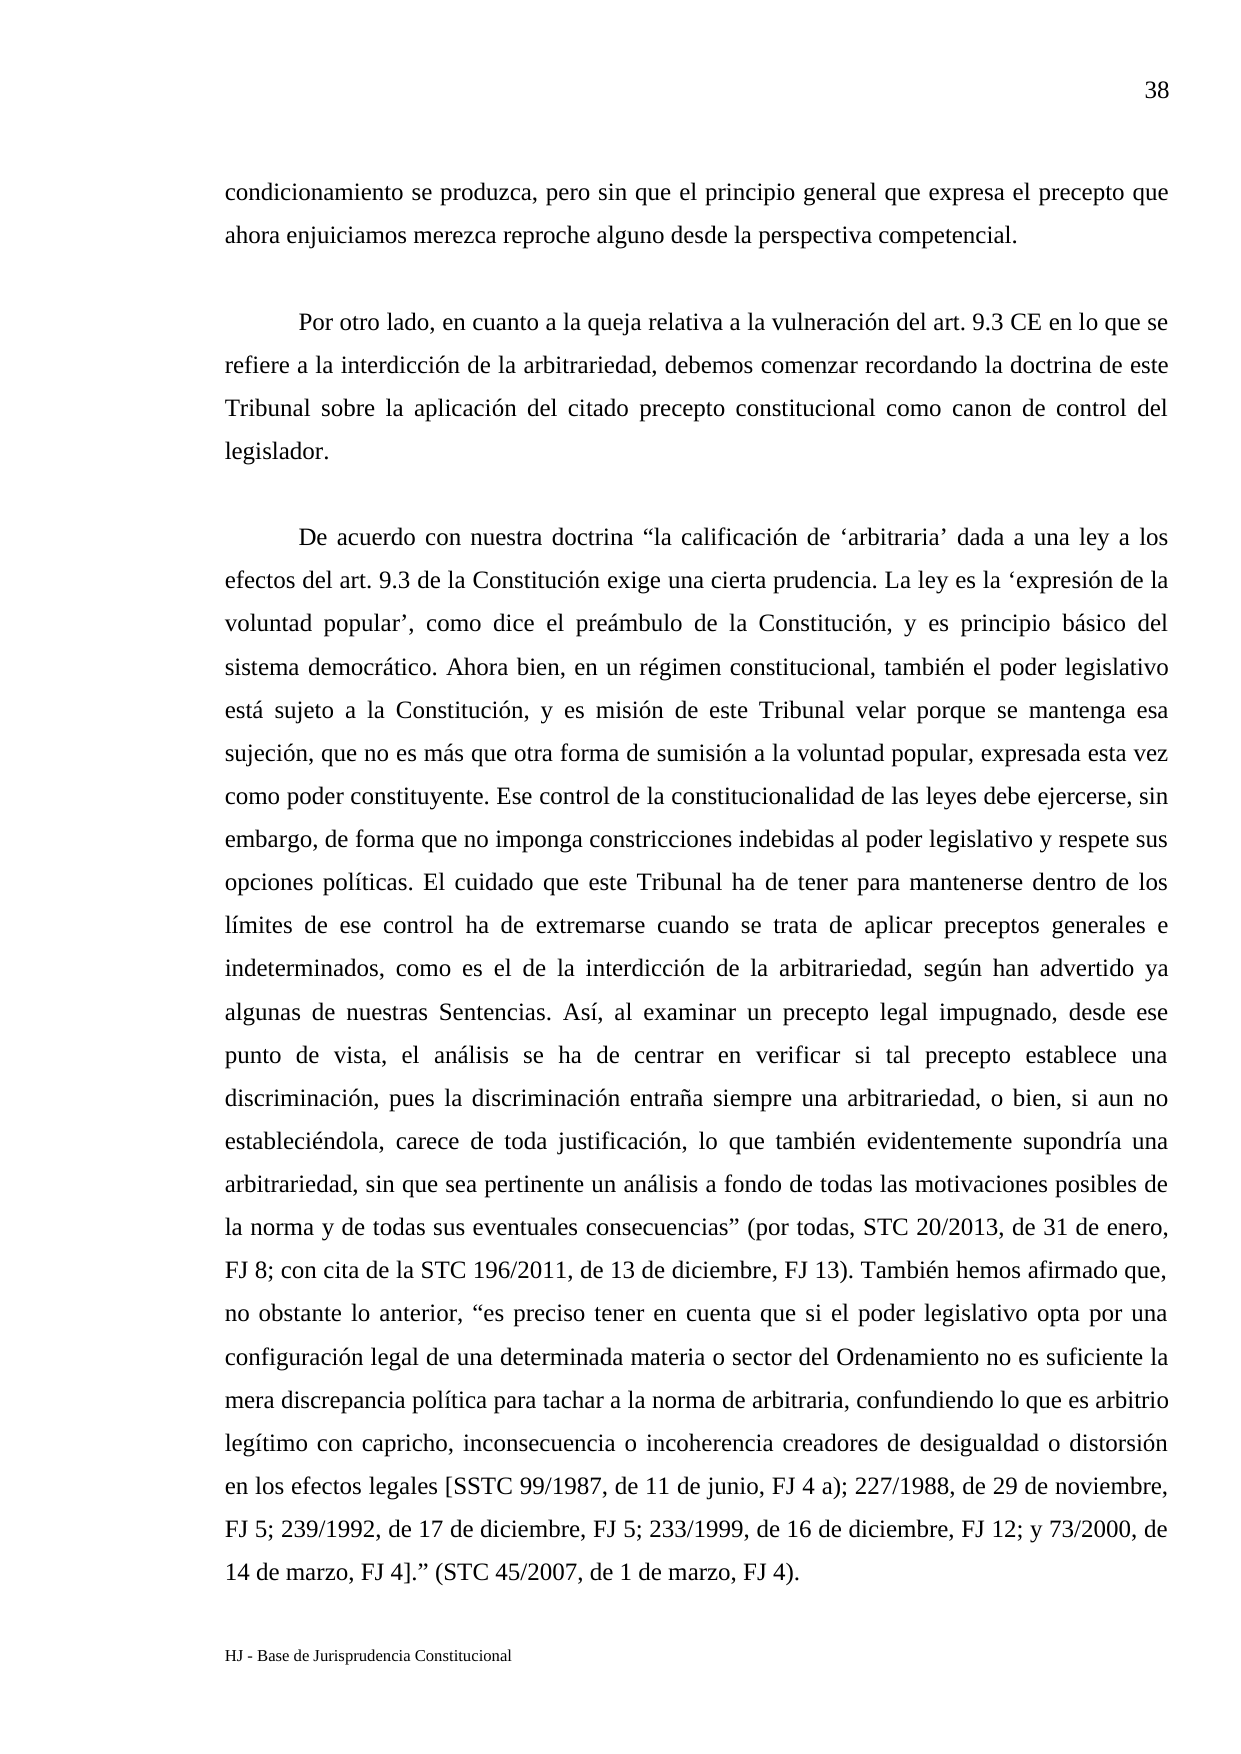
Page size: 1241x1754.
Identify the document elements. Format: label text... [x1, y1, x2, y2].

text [224, 177, 1169, 249]
text De acuerdo con nuestra doctrina “la calificación de ‘arbitraria’ dada a una ley a los efectos del art. 9.3 de la Constitución exige una cierta prudencia. La ley es la ‘expresión de la voluntad popular’, como dice el preámbulo de la Constitución, y es principio básico del sistema democrático. Ahora bien, en un régimen constitucional, también el poder legislativo está sujeto a la Constitución, y es misión de este Tribunal velar porque se mantenga esa sujeción, que no es más que otra forma de sumisión a la voluntad popular, expresada esta vez como poder constituyente. Ese control de la constitucionalidad de las leyes debe ejercerse, sin embargo, de forma que no imponga constricciones indebidas al poder legislativo y respete sus opciones políticas. El cuidado que este Tribunal ha de tener para mantenerse dentro de los límites de ese control ha de extremarse cuando se trata de aplicar preceptos generales e indeterminados, como es el de la interdicción de la arbitrariedad, según han advertido ya algunas de nuestras Sentencias. Así, al examinar un precepto legal impugnado, desde ese punto de vista, el análisis se ha de centrar en verificar si tal precepto establece una discriminación, pues la discriminación entraña siempre una arbitrariedad, o bien, si aun no estableciéndola, carece de toda justificación, lo que también evidentemente supondría una arbitrariedad, sin que sea pertinente un análisis a fondo de todas las motivaciones posibles de la norma y de todas sus eventuales consecuencias” (por todas, STC 20/2013, de 31 de enero, FJ 8; con cita de la STC 196/2011, de 13 de diciembre, FJ 13). También hemos afirmado que, no obstante lo anterior, “es preciso tener en cuenta que si el poder legislativo opta por una configuración legal de una determinada materia o sector del Ordenamiento no es suficiente la mera discrepancia política para tachar a la norma de arbitraria, confundiendo lo que es arbitrio legítimo con capricho, inconsecuencia o incoherencia creadores de desigualdad o distorsión en los efectos legales [SSTC 99/1987, de 11 de junio, FJ 4 a); 227/1988, de 29 de noviembre, FJ 5; 239/1992, de 17 de diciembre, FJ 5; 233/1999, de 16 de diciembre, FJ 12; y 73/2000, de 14 de marzo, FJ 4].” (STC 45/2007, de 1 de marzo, FJ 4). [224, 522, 1169, 1586]
text Por otro lado, en cuanto a la queja relativa a la vulneración del art. 9.3 CE en lo que se refiere a la interdicción de la arbitrariedad, debemos comenzar recordando la doctrina de este Tribunal sobre la aplicación del citado precepto constitucional como canon de control del legislador. [224, 307, 1169, 465]
